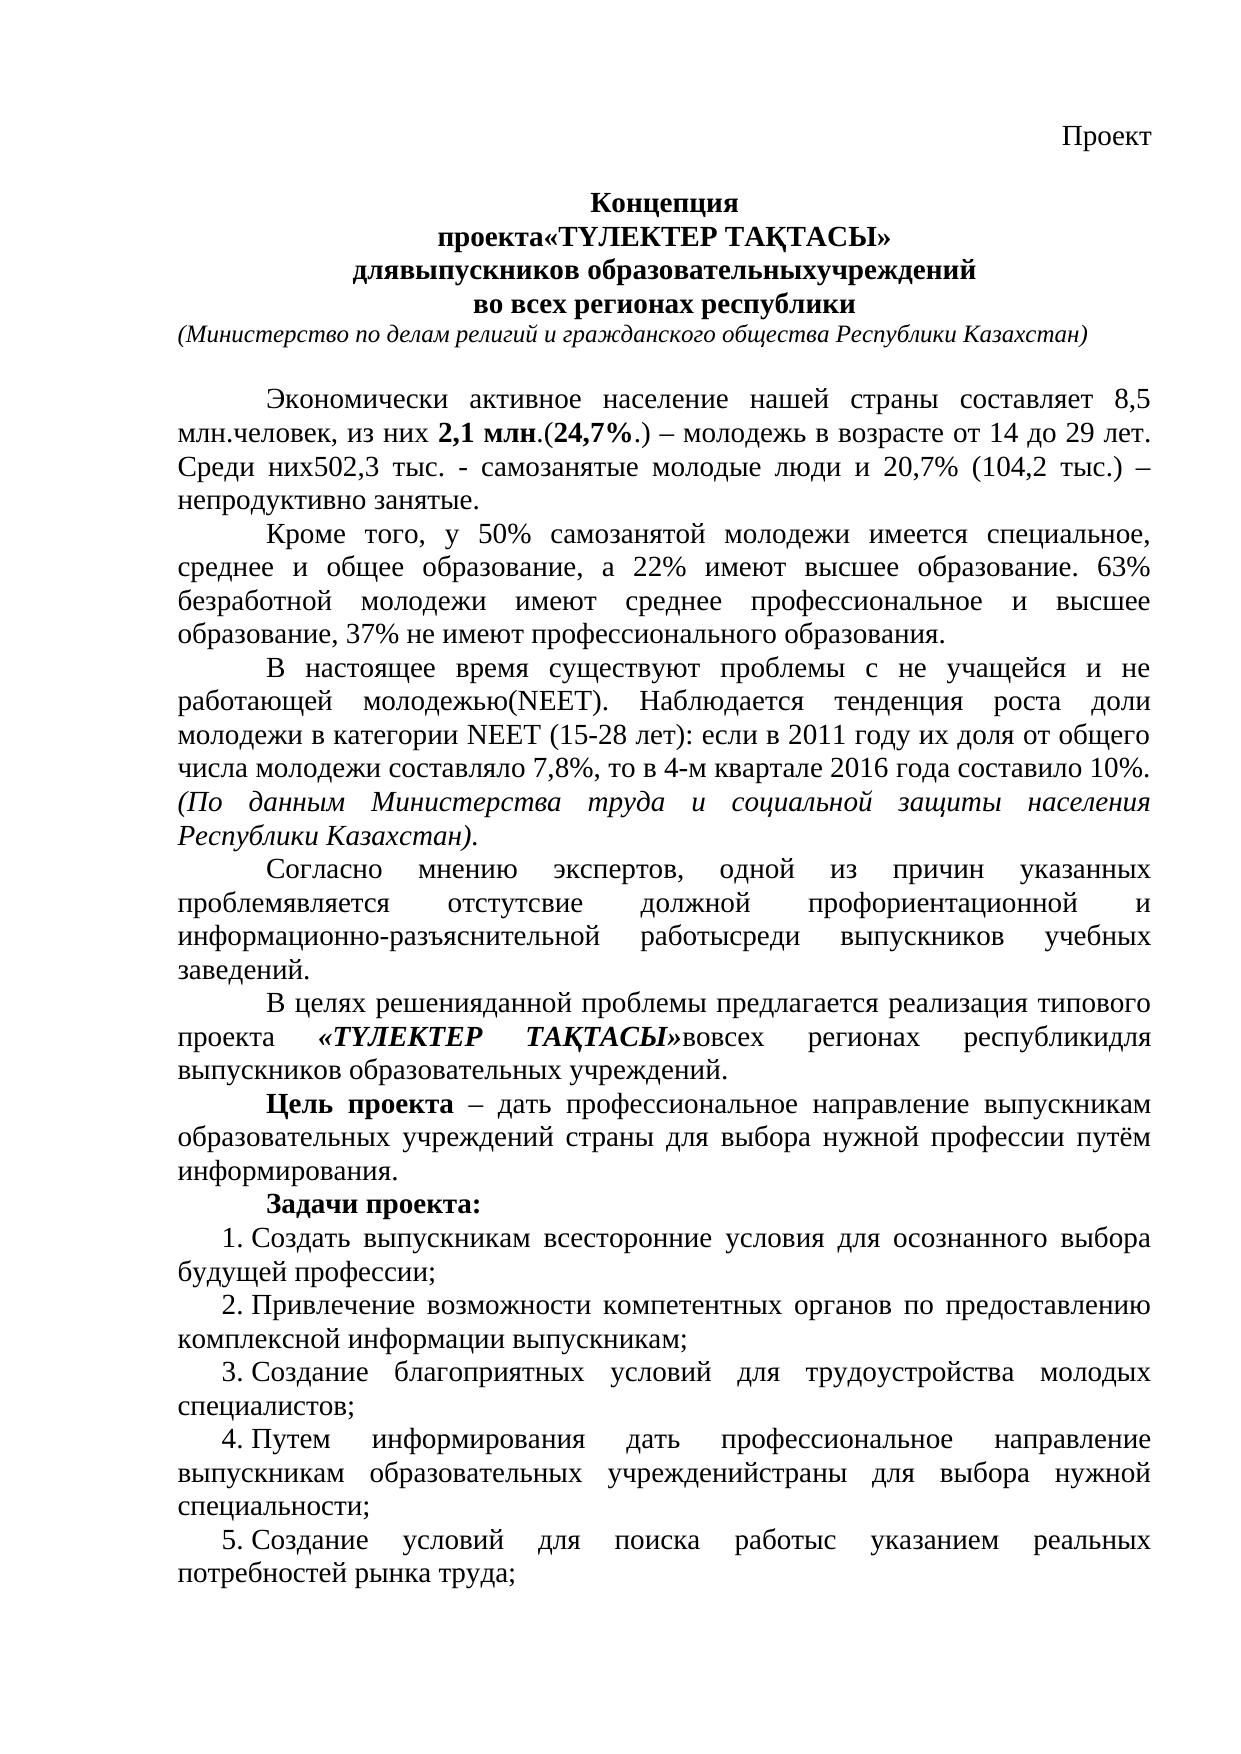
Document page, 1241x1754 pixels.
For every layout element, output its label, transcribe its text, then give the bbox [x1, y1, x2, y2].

list Создание условий для поиска работыс указанием реальных потребностей рынка труда; [177, 1522, 1152, 1589]
text Цель проекта – дать профессиональное направление выпускникам образовательных учреждений страны для выбора нужной профессии путём информирования. [177, 1086, 1152, 1187]
text Проект [177, 118, 1152, 152]
text Концепция [177, 185, 1152, 219]
text длявыпускников образовательныхучреждений [177, 252, 1152, 286]
list Привлечение возможности компетентных органов по предоставлению комплексной информации выпускникам; [177, 1287, 1152, 1354]
text Кроме того, у 50% самозанятой молодежи имеется специальное, среднее и общее образование, а 22% имеют высшее образование. 63% безработной молодежи имеют среднее профессиональное и высшее образование, 37% не имеют профессионального образования. [177, 516, 1152, 650]
text (Министерство по делам религий и гражданского общества Республики Казахстан) [177, 319, 1152, 348]
list Создание благоприятных условий для трудоустройства молодых специалистов; [177, 1354, 1152, 1421]
text Экономически активное население нашей страны составляет 8,5 млн.человек, из них 2,1 млн.(24,7%.) – молодежь в возрасте от 14 до 29 лет. Среди них502,3 тыс. - самозанятые молодые люди и 20,7% (104,2 тыс.) – непродуктивно занятые. [177, 382, 1152, 516]
text проекта«ТҮЛЕКТЕР ТАҚТАСЫ» [177, 219, 1152, 252]
text В целях решенияданной проблемы предлагается реализация типового проекта «ТҮЛЕКТЕР ТАҚТАСЫ»вовсех регионах республикидля выпускников образовательных учреждений. [177, 985, 1152, 1086]
text Согласно мнению экспертов, одной из причин указанных проблемявляется отстутсвие должной профориентационной и информационно-разъяснительной работысреди выпускников учебных заведений. [177, 851, 1152, 985]
list Путем информирования дать профессиональное направление выпускникам образовательных учрежденийстраны для выбора нужной специальности; [177, 1421, 1152, 1522]
list Создать выпускникам всесторонние условия для осознанного выбора будущей профессии; [177, 1220, 1152, 1287]
text во всех регионах республики [177, 286, 1152, 319]
text Задачи проекта: [192, 1187, 1152, 1220]
text В настоящее время существуют проблемы с не учащейся и не работающей молодежью(NEET). Наблюдается тенденция роста доли молодежи в категории NEET (15-28 лет): если в 2011 году их доля от общего числа молодежи составляло 7,8%, то в 4-м квартале 2016 года составило 10%. (По данным Министерства труда и социальной защиты населения Республики Казахстан). [177, 650, 1152, 851]
